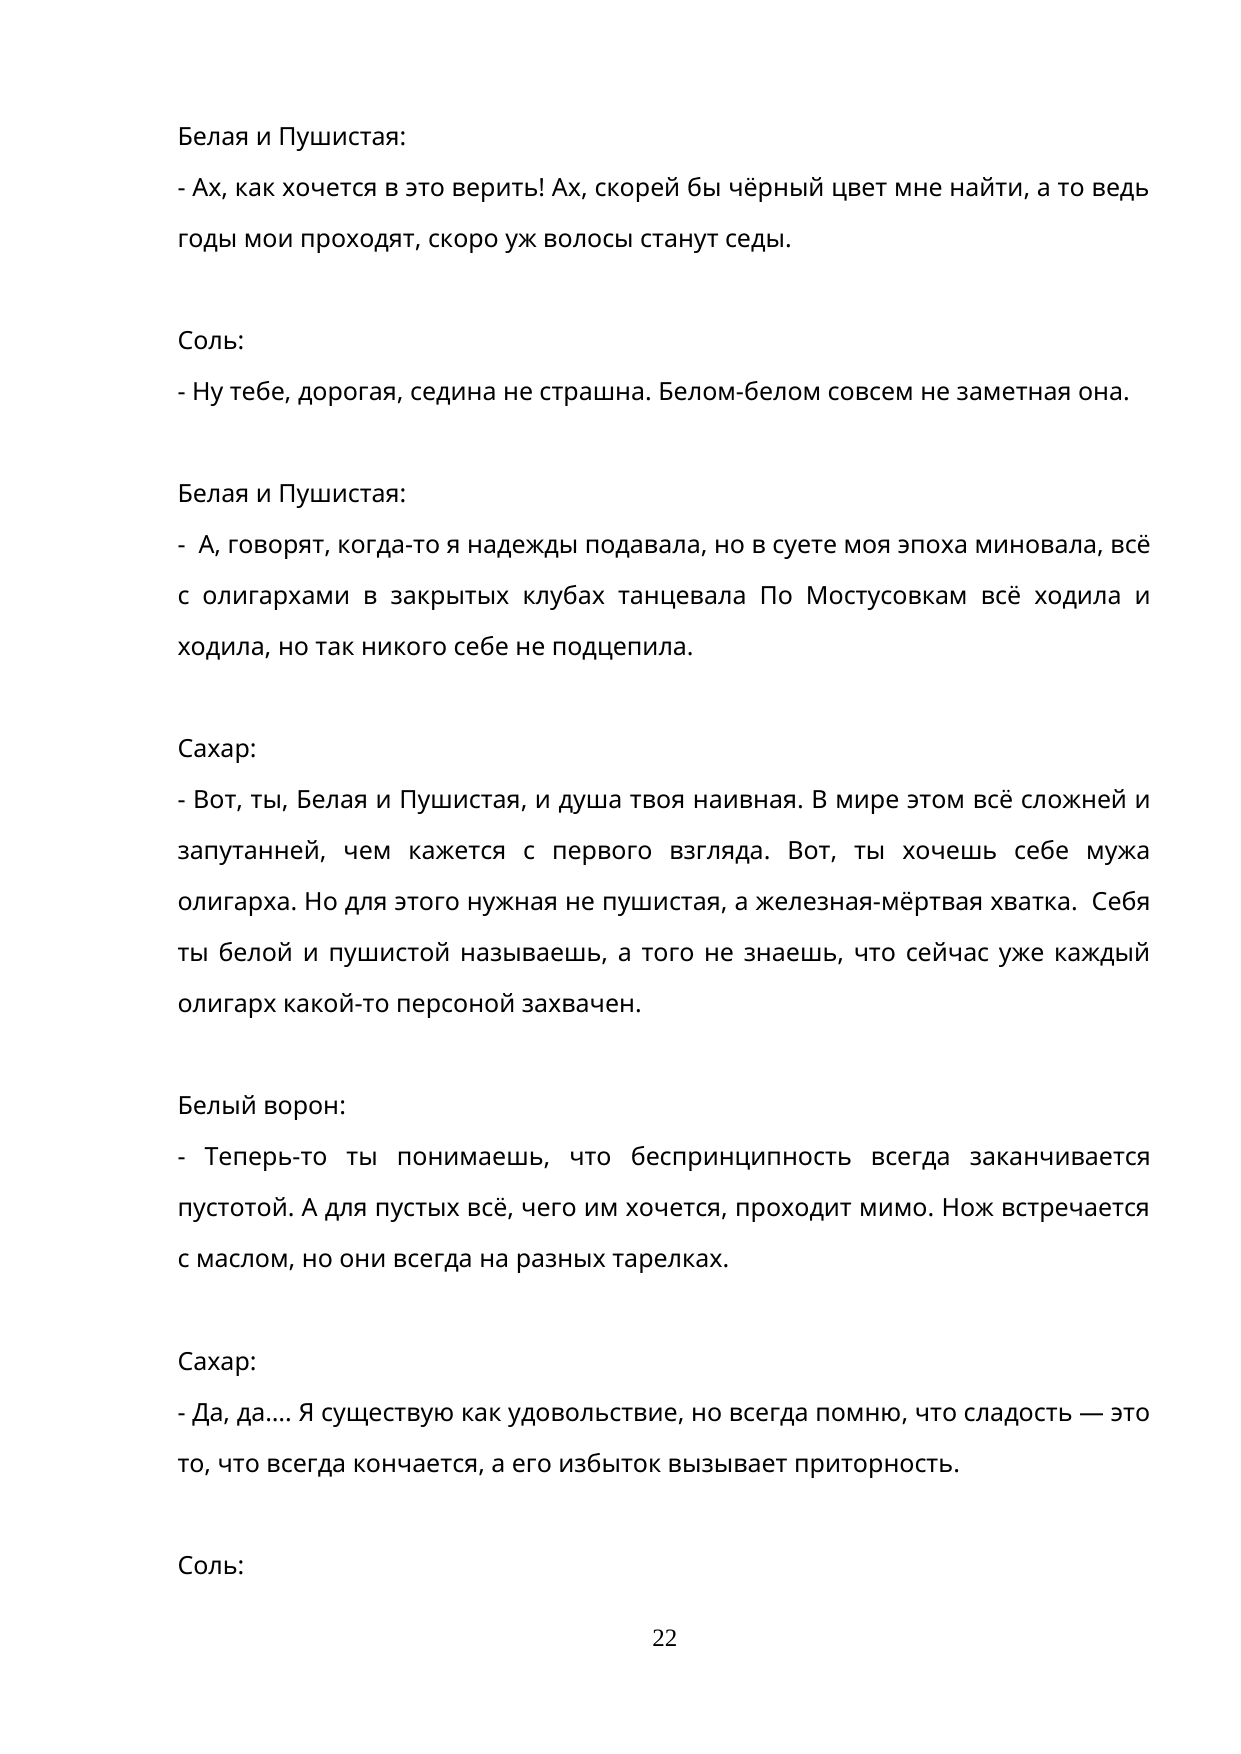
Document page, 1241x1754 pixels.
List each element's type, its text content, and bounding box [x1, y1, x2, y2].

text - Теперь-то ты понимаешь, что беспринципность всегда заканчивается пустотой. А для пустых всё, чего им хочется, проходит мимо. Нож встречается с маслом, но они всегда на разных тарелках. [177, 1139, 1152, 1275]
text Белая и Пушистая: [177, 118, 1152, 152]
text Соль: [177, 322, 1152, 356]
text Соль: [177, 1547, 1152, 1581]
text Белый ворон: [177, 1088, 1152, 1122]
text - Ну тебе, дорогая, седина не страшна. Белом-белом совсем не заметная она. [177, 373, 1152, 407]
text Белая и Пушистая: [177, 475, 1152, 509]
text Сахар: [177, 731, 1152, 765]
text - Ах, как хочется в это верить! Ах, скорей бы чёрный цвет мне найти, а то ведь годы мои проходят, скоро уж волосы станут седы. [177, 169, 1152, 254]
text - Да, да…. Я существую как удовольствие, но всегда помню, что сладость — это то, что всегда кончается, а его избыток вызывает приторность. [177, 1394, 1152, 1479]
text - А, говорят, когда-то я надежды подавала, но в суете моя эпоха миновала, всё с олигархами в закрытых клубах танцевала По Мостусовкам всё ходила и ходила, но так никого себе не подцепила. [177, 526, 1152, 663]
text - Вот, ты, Белая и Пушистая, и душа твоя наивная. В мире этом всё сложней и запутанней, чем кажется с первого взгляда. Вот, ты хочешь себе мужа олигарха. Но для этого нужная не пушистая, а железная-мёртвая хватка. Себя ты белой и пушистой называешь, а того не знаешь, что сейчас уже каждый олигарх какой-то персоной захвачен. [177, 782, 1152, 1020]
text Сахар: [177, 1343, 1152, 1377]
